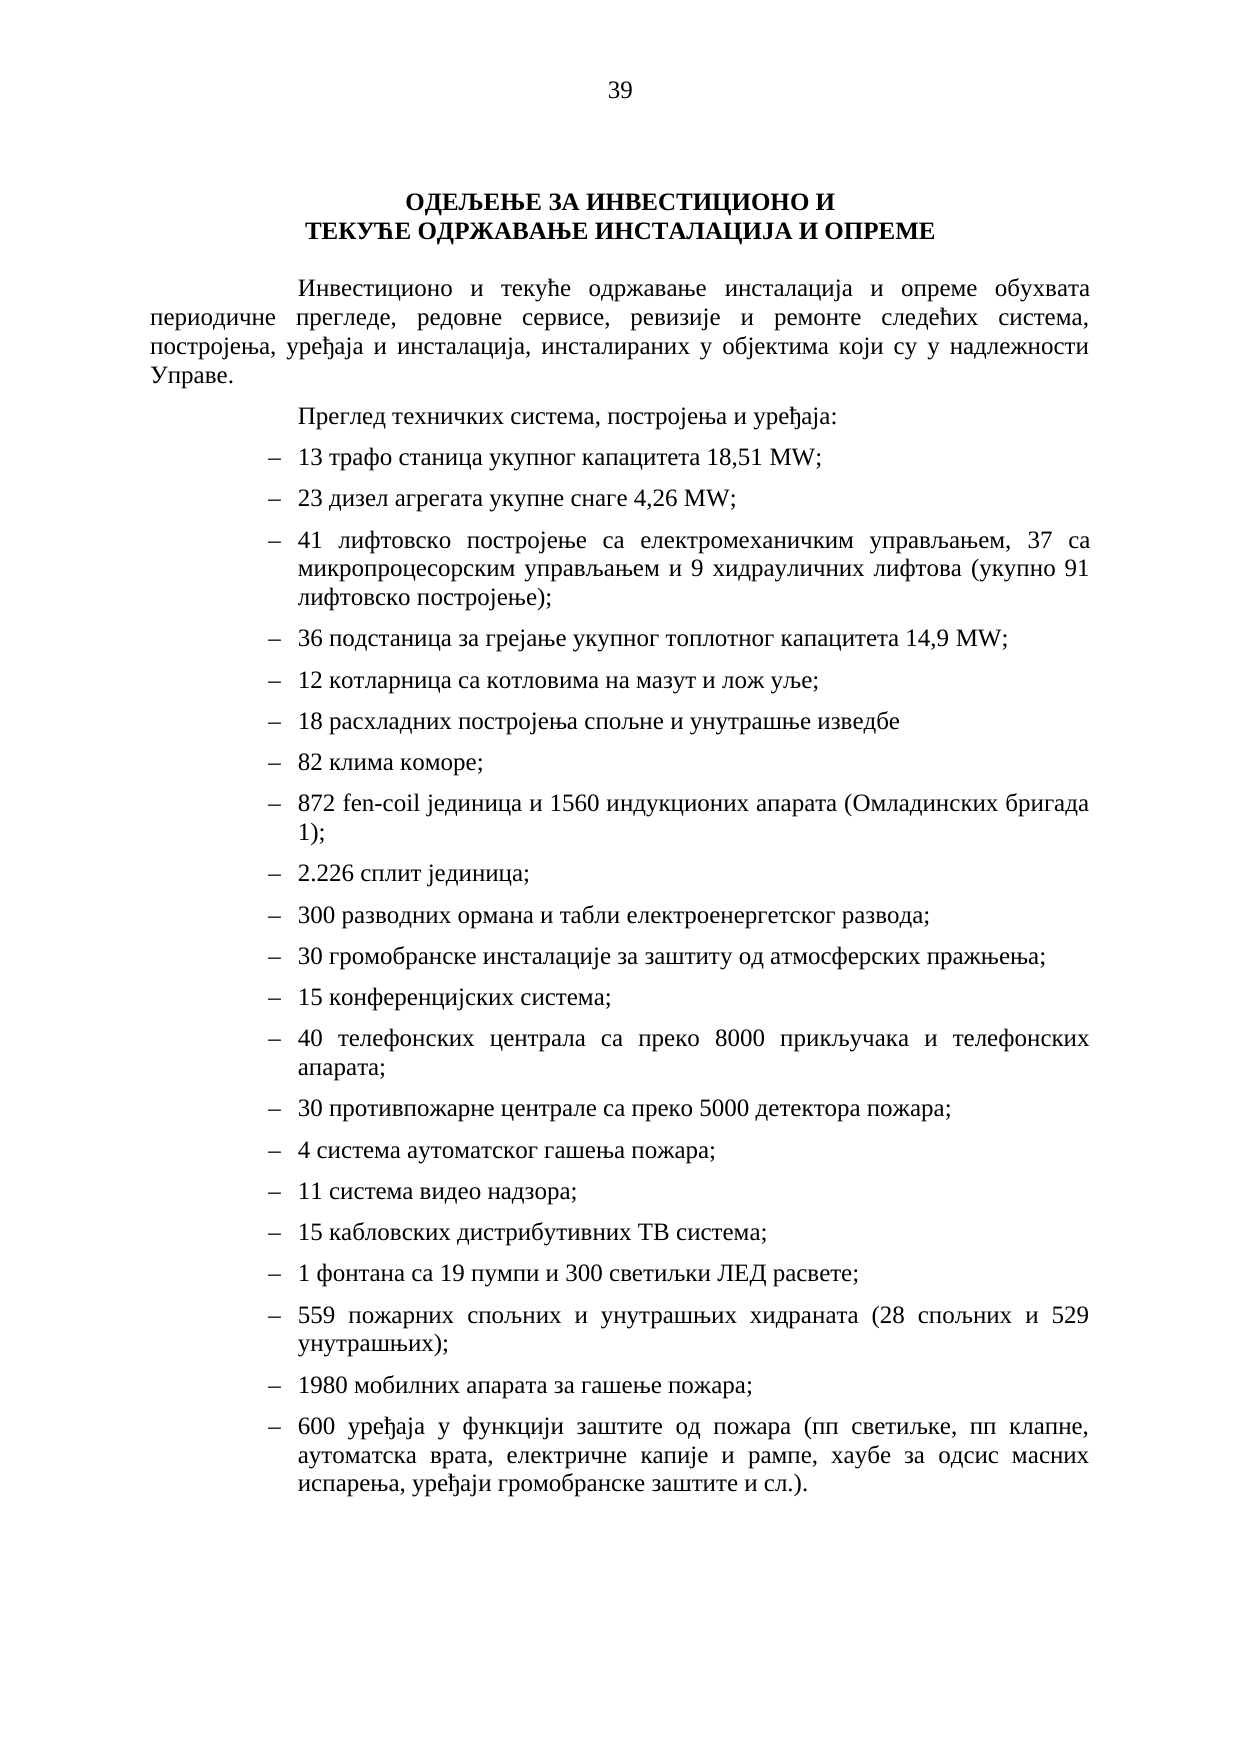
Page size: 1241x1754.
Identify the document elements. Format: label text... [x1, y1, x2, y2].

list 30 громобранске инсталације за заштиту од атмосферских пражњења; [268, 941, 1090, 970]
list 40 телефонских централа са преко 8000 прикључака и телефонских апарата; [268, 1023, 1090, 1081]
list 300 разводних ормана и табли електроенергетског развода; [268, 900, 1090, 928]
list 13 трафо станица укупног капацитета 18,51 MW; [268, 442, 1090, 471]
list 4 система аутоматског гашења пожара; [268, 1135, 1090, 1163]
text Инвестиционо и текуће одржавање инсталација и опреме обухвата периодичне прегледе, редовне сервисе, ревизије и ремонте следећих система, постројења, уређаја и инсталација, инсталираних у објектима који су у надлежности Управе. [150, 273, 1090, 388]
list 82 клима коморе; [268, 747, 1090, 776]
list 15 конференцијских система; [268, 982, 1090, 1011]
text текуће одржавање инсталација и опреме [150, 216, 1090, 245]
text Одељење за инвестиционо и [150, 187, 1090, 216]
list 18 расхладних постројења спољне и унутрашње изведбе [268, 706, 1090, 735]
list 15 кабловских дистрибутивних ТВ система; [268, 1217, 1090, 1246]
list 2.226 сплит јединица; [268, 858, 1090, 887]
list 12 котларница са котловима на мазут и лож уље; [268, 665, 1090, 693]
list 872 fen-coil јединица и 1560 индукционих апарата (Омладинских бригада 1); [268, 788, 1090, 846]
text Преглед техничких система, постројења и уређаја: [150, 401, 1090, 430]
list 600 уређаја у функцији заштите од пожара (пп светиљке, пп клапне, аутоматска врата, електричне капије и рампе, хаубе за одсис масних испарења, уређаји громобранске заштите и сл.). [268, 1411, 1090, 1497]
list 1980 мобилних апарата за гашење пожара; [268, 1370, 1090, 1398]
list 23 дизел агрегата укупне снаге 4,26 MW; [268, 483, 1090, 512]
list 36 подстаница за грејање укупног топлотног капацитета 14,9 MW; [268, 623, 1090, 652]
list 559 пожарних спољних и унутрашњих хидраната (28 спољних и 529 унутрашњих); [268, 1300, 1090, 1357]
list 41 лифтовско постројење са електромеханичким управљањем, 37 са микропроцесорским управљањем и 9 хидрауличних лифтова (укупно 91 лифтовско постројење); [268, 525, 1090, 611]
list 30 противпожарне централе са преко 5000 детектора пожара; [268, 1093, 1090, 1122]
list 11 система видео надзора; [268, 1176, 1090, 1205]
list 1 фонтана са 19 пумпи и 300 светиљки ЛЕД расвете; [268, 1258, 1090, 1287]
